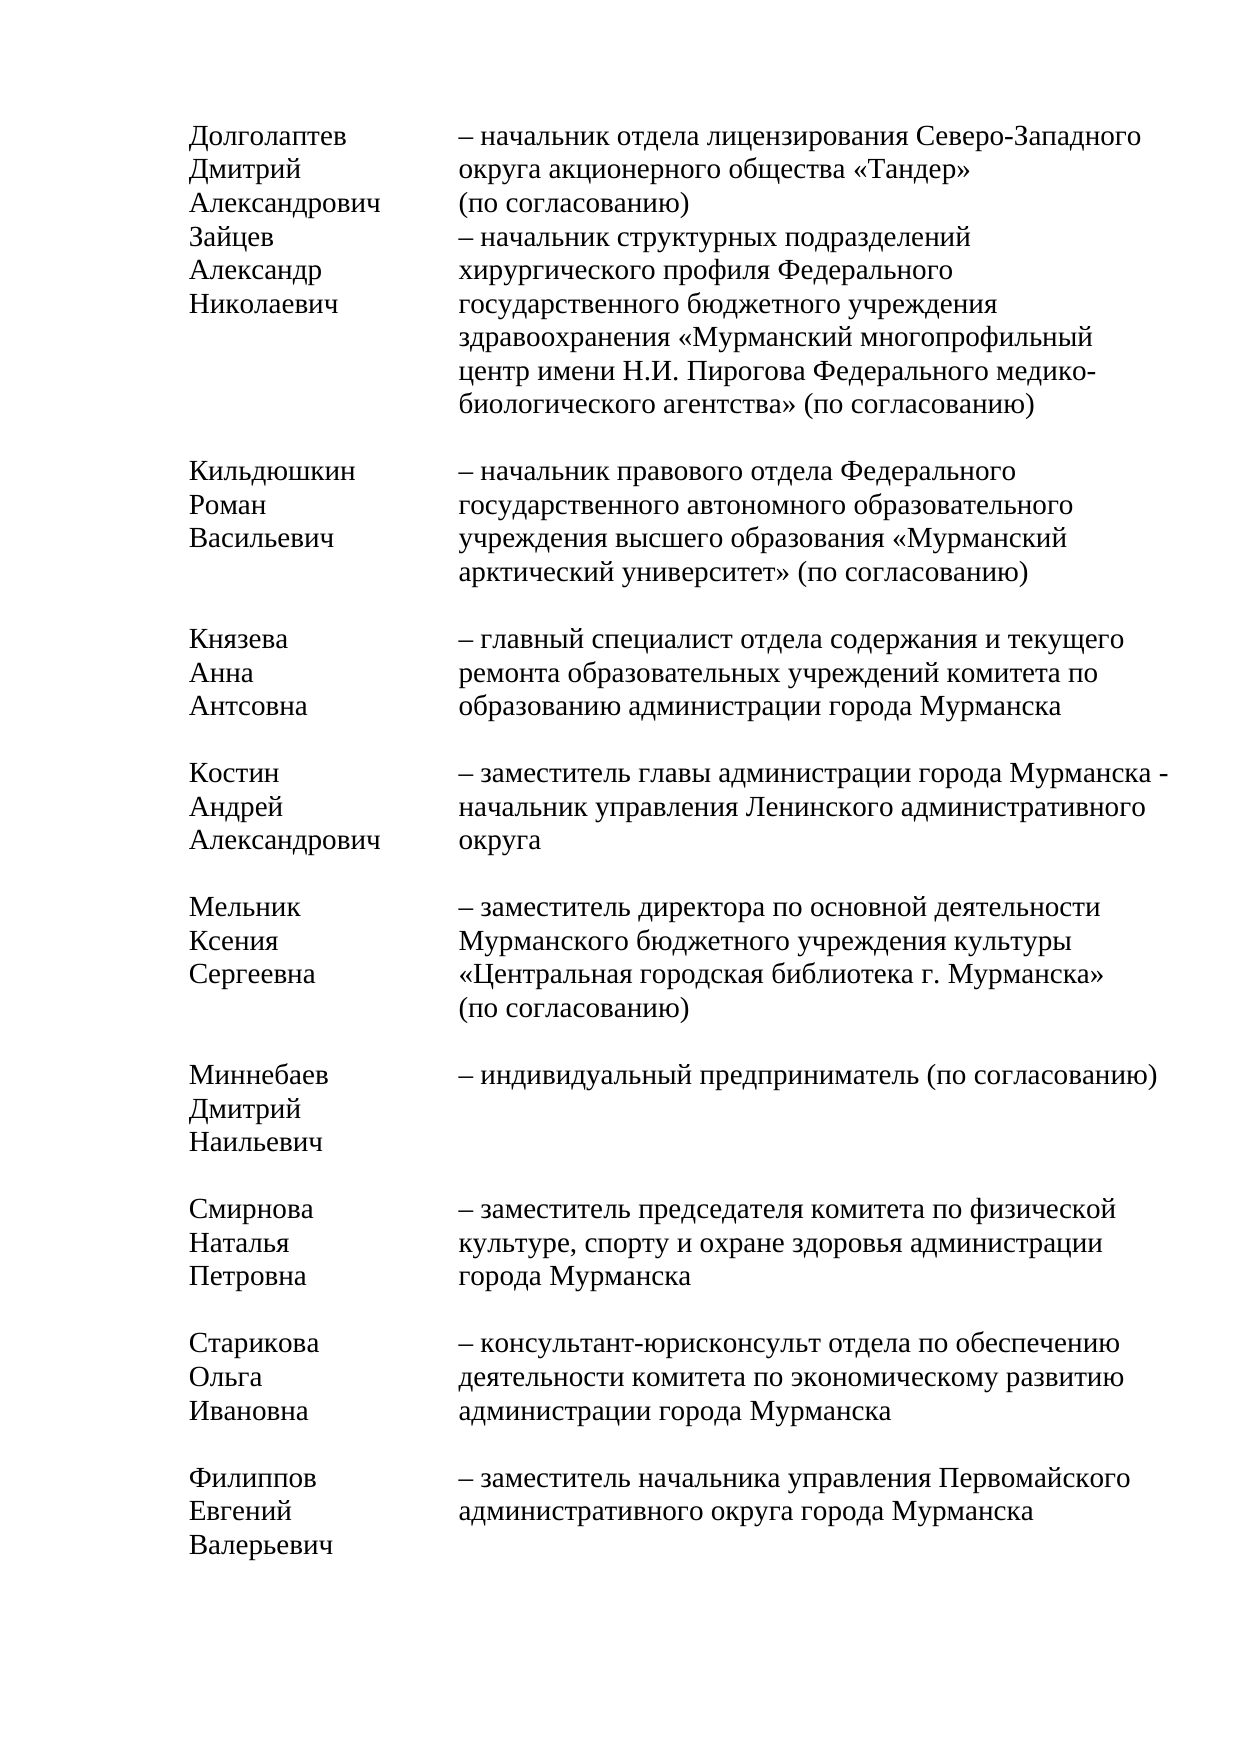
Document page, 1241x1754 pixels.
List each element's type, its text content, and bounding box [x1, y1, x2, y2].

table_cell – консультант-юрисконсульт отдела по обеспечению деятельности комитета по экономическому развитию администрации города Мурманска [447, 1326, 1181, 1460]
table_cell Долголаптев Дмитрий Александрович [177, 118, 447, 219]
table_cell – начальник структурных подразделений хирургического профиля Федерального государственного бюджетного учреждения здравоохранения «Мурманский многопрофильный центр имени Н.И. Пирогова Федерального медико-биологического агентства» (по согласованию) [447, 219, 1181, 453]
table_cell – начальник отдела лицензирования Северо-Западного округа акционерного общества «Тандер» (по согласованию) [447, 118, 1181, 219]
table_cell – заместитель начальника управления Первомайского административного округа города Мурманска [447, 1460, 1181, 1594]
table_cell Мельник Ксения Сергеевна [177, 890, 447, 1057]
table_cell Смирнова Наталья Петровна [177, 1191, 447, 1326]
table_cell – главный специалист отдела содержания и текущего ремонта образовательных учреждений комитета по образованию администрации города Мурманска [447, 621, 1181, 755]
table_cell Филиппов Евгений Валерьевич [177, 1460, 447, 1594]
table_cell – начальник правового отдела Федерального государственного автономного образовательного учреждения высшего образования «Мурманский арктический университет» (по согласованию) [447, 454, 1181, 621]
table_cell – заместитель главы администрации города Мурманска - начальник управления Ленинского административного округа [447, 755, 1181, 889]
table_cell Кильдюшкин Роман Васильевич [177, 454, 447, 621]
table_cell Зайцев Александр Николаевич [177, 219, 447, 453]
table_cell Костин Андрей Александрович [177, 755, 447, 889]
table_cell – индивидуальный предприниматель (по согласованию) [447, 1057, 1181, 1191]
table_cell Князева Анна Антсовна [177, 621, 447, 755]
table_cell – заместитель председателя комитета по физической культуре, спорту и охране здоровья администрации города Мурманска [447, 1191, 1181, 1326]
table_cell Старикова Ольга Ивановна [177, 1326, 447, 1460]
table_cell Миннебаев Дмитрий Наильевич [177, 1057, 447, 1191]
table_cell – заместитель директора по основной деятельности Мурманского бюджетного учреждения культуры «Центральная городская библиотека г. Мурманска» (по согласованию) [447, 890, 1181, 1057]
